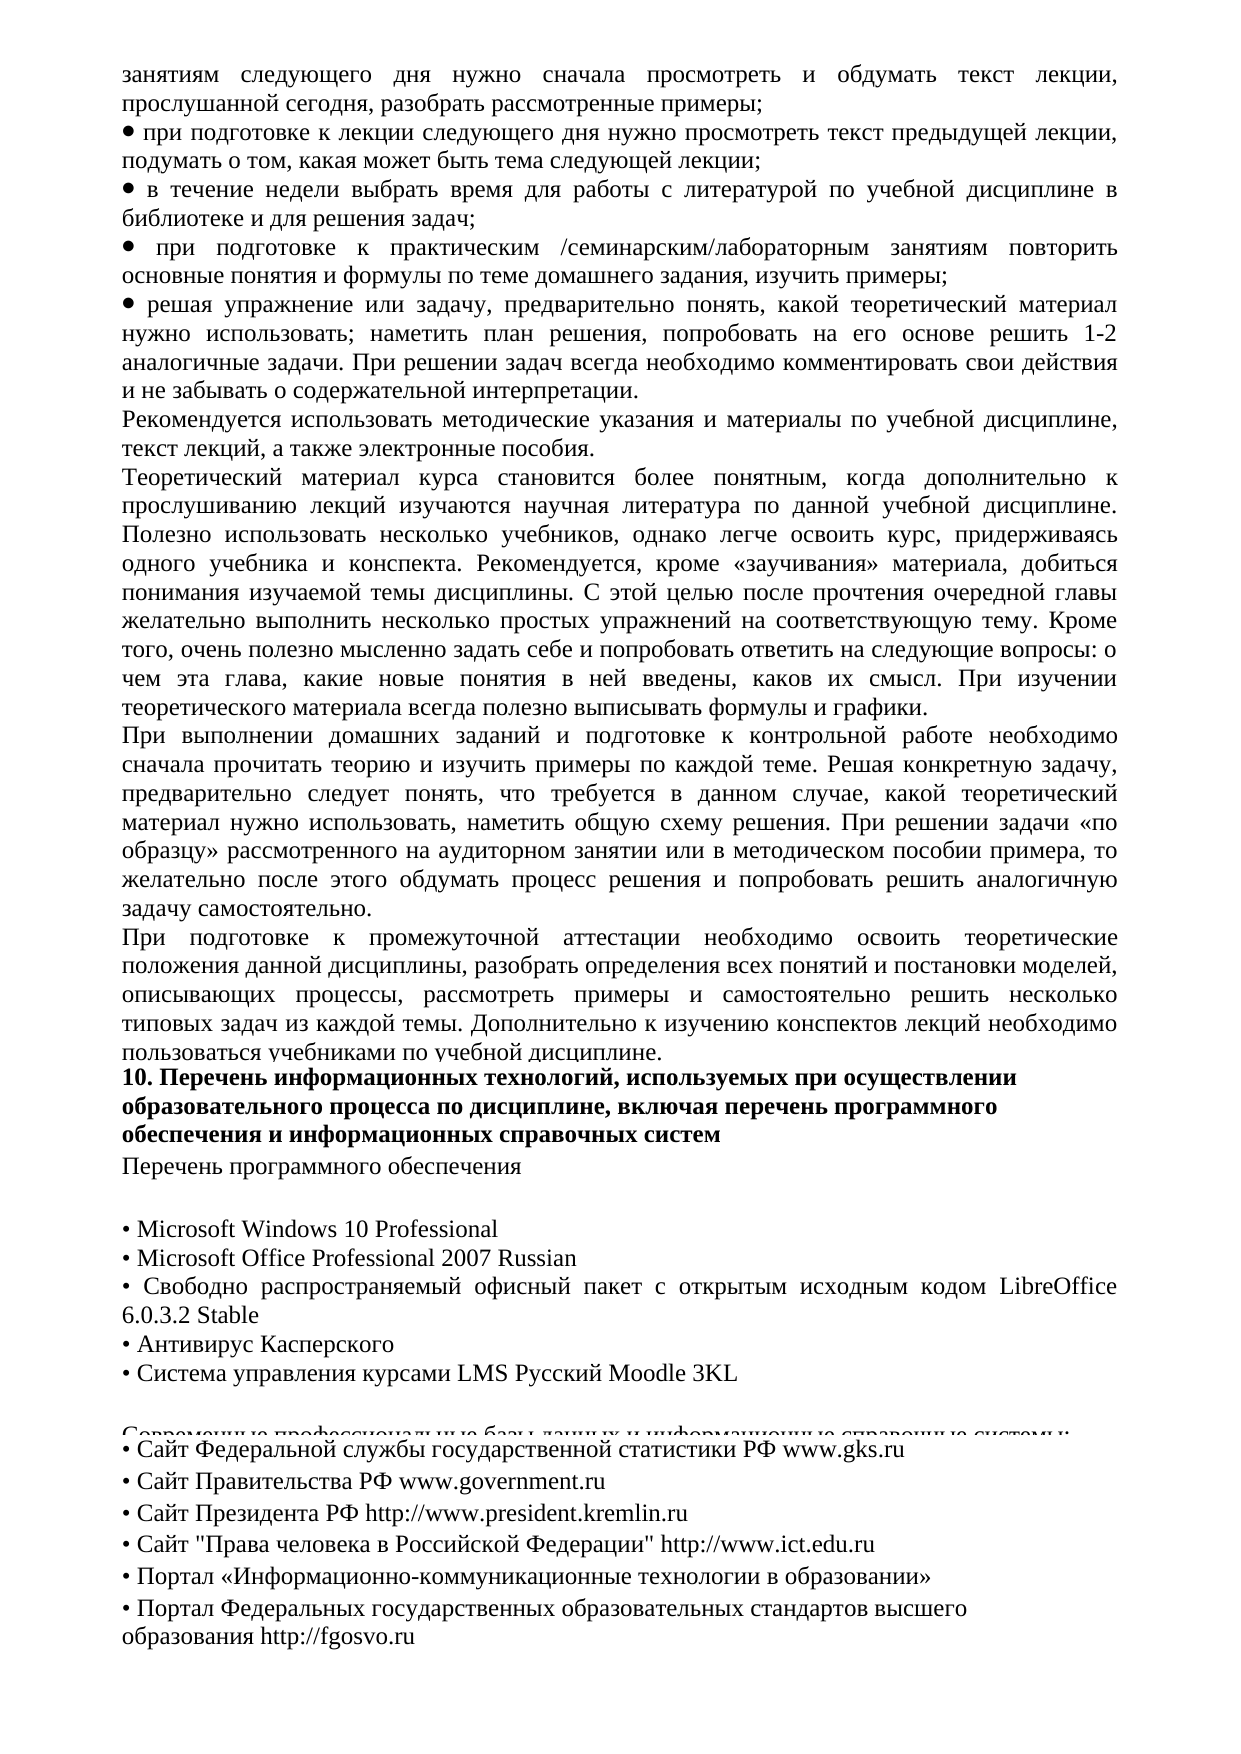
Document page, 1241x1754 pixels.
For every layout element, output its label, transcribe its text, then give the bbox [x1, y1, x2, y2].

table_cell • Сайт Правительства РФ www.government.ru [118, 1466, 1122, 1498]
table_cell • Портал «Информационно-коммуникационные технологии в образовании» [118, 1561, 1122, 1593]
table_cell • Портал Федеральных государственных образовательных стандартов высшего образования http://fgosvo.ru [118, 1593, 1122, 1654]
table_cell • Сайт Федеральной службы государственной статистики РФ www.gks.ru [118, 1434, 1122, 1466]
table_cell Перечень программного обеспечения • Microsoft Windows 10 Professional • Microsoft Office Professional 2007 Russian • Cвободно распространяемый офисный пакет с открытым исходным кодом LibreOffice 6.0.3.2 Stable • Антивирус Касперского • Cистема управления курсами LMS Русский Moodle 3KL Современные профессиональные базы данных и информационные справочные системы: [118, 1151, 1122, 1434]
table_header занятиям следующего дня нужно сначала просмотреть и обдумать текст лекции, прослушанной сегодня, разобрать рассмотренные примеры; ⦁ при подготовке к лекции следующего дня нужно просмотреть текст предыдущей лекции, подумать о том, какая может быть тема следующей лекции; ⦁ в течение недели выбрать время для работы с литературой по учебной дисциплине в библиотеке и для решения задач; ⦁ при подготовке к практическим /семинарским/лабораторным занятиям повторить основные понятия и формулы по теме домашнего задания, изучить примеры; ⦁ решая упражнение или задачу, предварительно понять, какой теоретический материал нужно использовать; наметить план решения, попробовать на его основе решить 1-2 аналогичные задачи. При решении задач всегда необходимо комментировать свои действия и не забывать о содержательной интерпретации. Рекомендуется использовать методические указания и материалы по учебной дисциплине, текст лекций, а также электронные пособия. Теоретический материал курса становится более понятным, когда дополнительно к прослушиванию лекций изучаются научная литература по данной учебной дисциплине. Полезно использовать несколько учебников, однако легче освоить курс, придерживаясь одного учебника и конспекта. Рекомендуется, кроме «заучивания» материала, добиться понимания изучаемой темы дисциплины. С этой целью после прочтения очередной главы желательно выполнить несколько простых упражнений на соответствующую тему. Кроме того, очень полезно мысленно задать себе и попробовать ответить на следующие вопросы: о чем эта глава, какие новые понятия в ней введены, каков их смысл. При изучении теоретического материала всегда полезно выписывать формулы и графики. При выполнении домашних заданий и подготовке к контрольной работе необходимо сначала прочитать теорию и изучить примеры по каждой теме. Решая конкретную задачу, предварительно следует понять, что требуется в данном случае, какой теоретический материал нужно использовать, наметить общую схему решения. При решении задачи «по образцу» рассмотренного на аудиторном занятии или в методическом пособии примера, то желательно после этого обдумать процесс решения и попробовать решить аналогичную задачу самостоятельно. При подготовке к промежуточной аттестации необходимо освоить теоретические положения данной дисциплины, разобрать определения всех понятий и постановки моделей, описывающих процессы, рассмотреть примеры и самостоятельно решить несколько типовых задач из каждой темы. Дополнительно к изучению конспектов лекций необходимо пользоваться учебниками по учебной дисциплине. [118, 59, 1122, 1062]
table_cell • Сайт "Права человека в Российской Федерации" http://www.ict.edu.ru [118, 1529, 1122, 1561]
table_cell • Сайт Президента РФ http://www.president.kremlin.ru [118, 1498, 1122, 1529]
table_cell 10. Перечень информационных технологий, используемых при осуществлении образовательного процесса по дисциплине, включая перечень программного обеспечения и информационных справочных систем [118, 1062, 1122, 1151]
